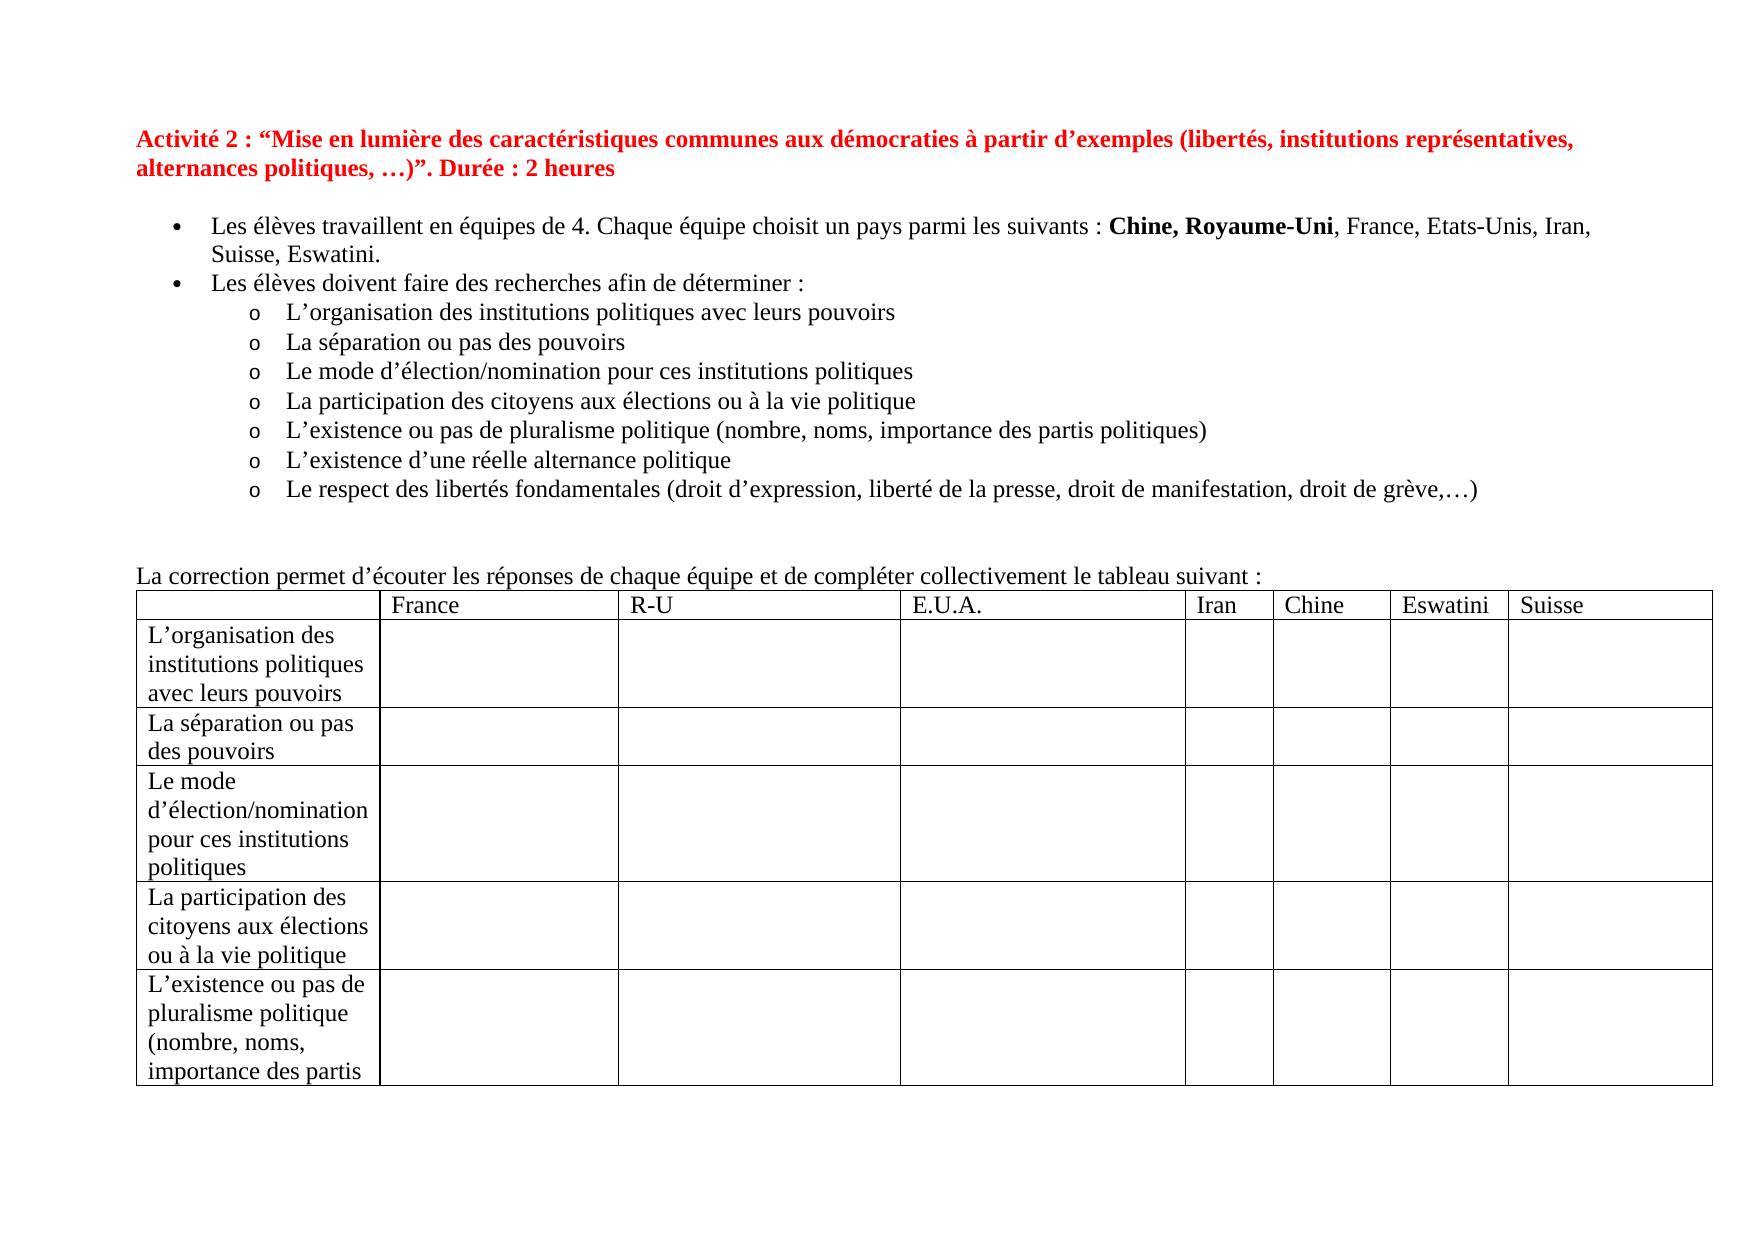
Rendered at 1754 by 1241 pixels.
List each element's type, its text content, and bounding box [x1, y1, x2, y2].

table_cell [1391, 708, 1508, 765]
table_cell [619, 882, 900, 968]
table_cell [137, 970, 379, 1084]
table_cell [901, 708, 1185, 765]
table_cell [1186, 970, 1273, 1084]
table_cell [381, 970, 618, 1084]
table_cell [901, 766, 1185, 881]
table_cell [901, 620, 1185, 707]
list La participation des citoyens aux élections ou à la vie politique [248, 386, 1630, 415]
table_cell [619, 708, 900, 765]
table_cell [1274, 882, 1390, 968]
table_cell [1509, 766, 1712, 881]
table_cell [381, 620, 618, 707]
table_cell [381, 708, 618, 765]
table_cell [1186, 708, 1273, 765]
table_header France [381, 591, 618, 619]
list La séparation ou pas des pouvoirs [248, 327, 1630, 356]
list Le respect des libertés fondamentales (droit d’expression, liberté de la presse, droit de manifestation, droit de grève,…) [248, 474, 1630, 532]
table_cell [901, 970, 1185, 1084]
table_cell [1509, 882, 1712, 968]
table_cell [1391, 882, 1508, 968]
text Activité 2 : “Mise en lumière des caractéristiques communes aux démocraties à partir d’exemples (libertés, institutions représentatives, alternances politiques, …)”. Durée : 2 heures [136, 124, 1630, 182]
table_cell [1186, 620, 1273, 707]
table_cell [381, 766, 618, 881]
table_header Eswatini [1391, 591, 1508, 619]
table_header E.U.A. [901, 591, 1185, 619]
table_cell [1391, 970, 1508, 1084]
table_cell Le mode d’élection/nomination pour ces institutions politiques [137, 766, 379, 881]
table_header [137, 591, 379, 619]
table_cell [1186, 882, 1273, 968]
table_cell L’organisation des institutions politiques avec leurs pouvoirs [137, 620, 379, 707]
list Le mode d’élection/nomination pour ces institutions politiques [248, 356, 1630, 386]
table_cell [1509, 620, 1712, 707]
table_header Suisse [1509, 591, 1712, 619]
table_cell [1391, 620, 1508, 707]
text La correction permet d’écouter les réponses de chaque équipe et de compléter collectivement le tableau suivant : [136, 561, 1630, 589]
list Les élèves travaillent en équipes de 4. Chaque équipe choisit un pays parmi les suivants : Chine, Royaume-Uni, France, Etats-Unis, Iran, Suisse, Eswatini. [173, 211, 1630, 268]
table_header R-U [619, 591, 900, 619]
table_cell [1274, 970, 1390, 1084]
list L’organisation des institutions politiques avec leurs pouvoirs [248, 297, 1630, 327]
table_cell [1274, 766, 1390, 881]
list Les élèves doivent faire des recherches afin de déterminer : [173, 268, 1630, 297]
table_cell [1509, 708, 1712, 765]
table_cell [619, 620, 900, 707]
list L’existence ou pas de pluralisme politique (nombre, noms, importance des partis politiques) [248, 415, 1630, 445]
table_header Iran [1186, 591, 1273, 619]
table_cell [619, 970, 900, 1084]
table_cell [1274, 620, 1390, 707]
list L’existence d’une réelle alternance politique [248, 445, 1630, 474]
table_cell La participation des citoyens aux élections ou à la vie politique [137, 882, 379, 968]
table_header Chine [1274, 591, 1390, 619]
table_cell [1274, 708, 1390, 765]
table_cell [1186, 766, 1273, 881]
table_cell [901, 882, 1185, 968]
table_cell La séparation ou pas des pouvoirs [137, 708, 379, 765]
table_cell [381, 882, 618, 968]
table_cell [1391, 766, 1508, 881]
table_cell [619, 766, 900, 881]
table_cell [1509, 970, 1712, 1084]
